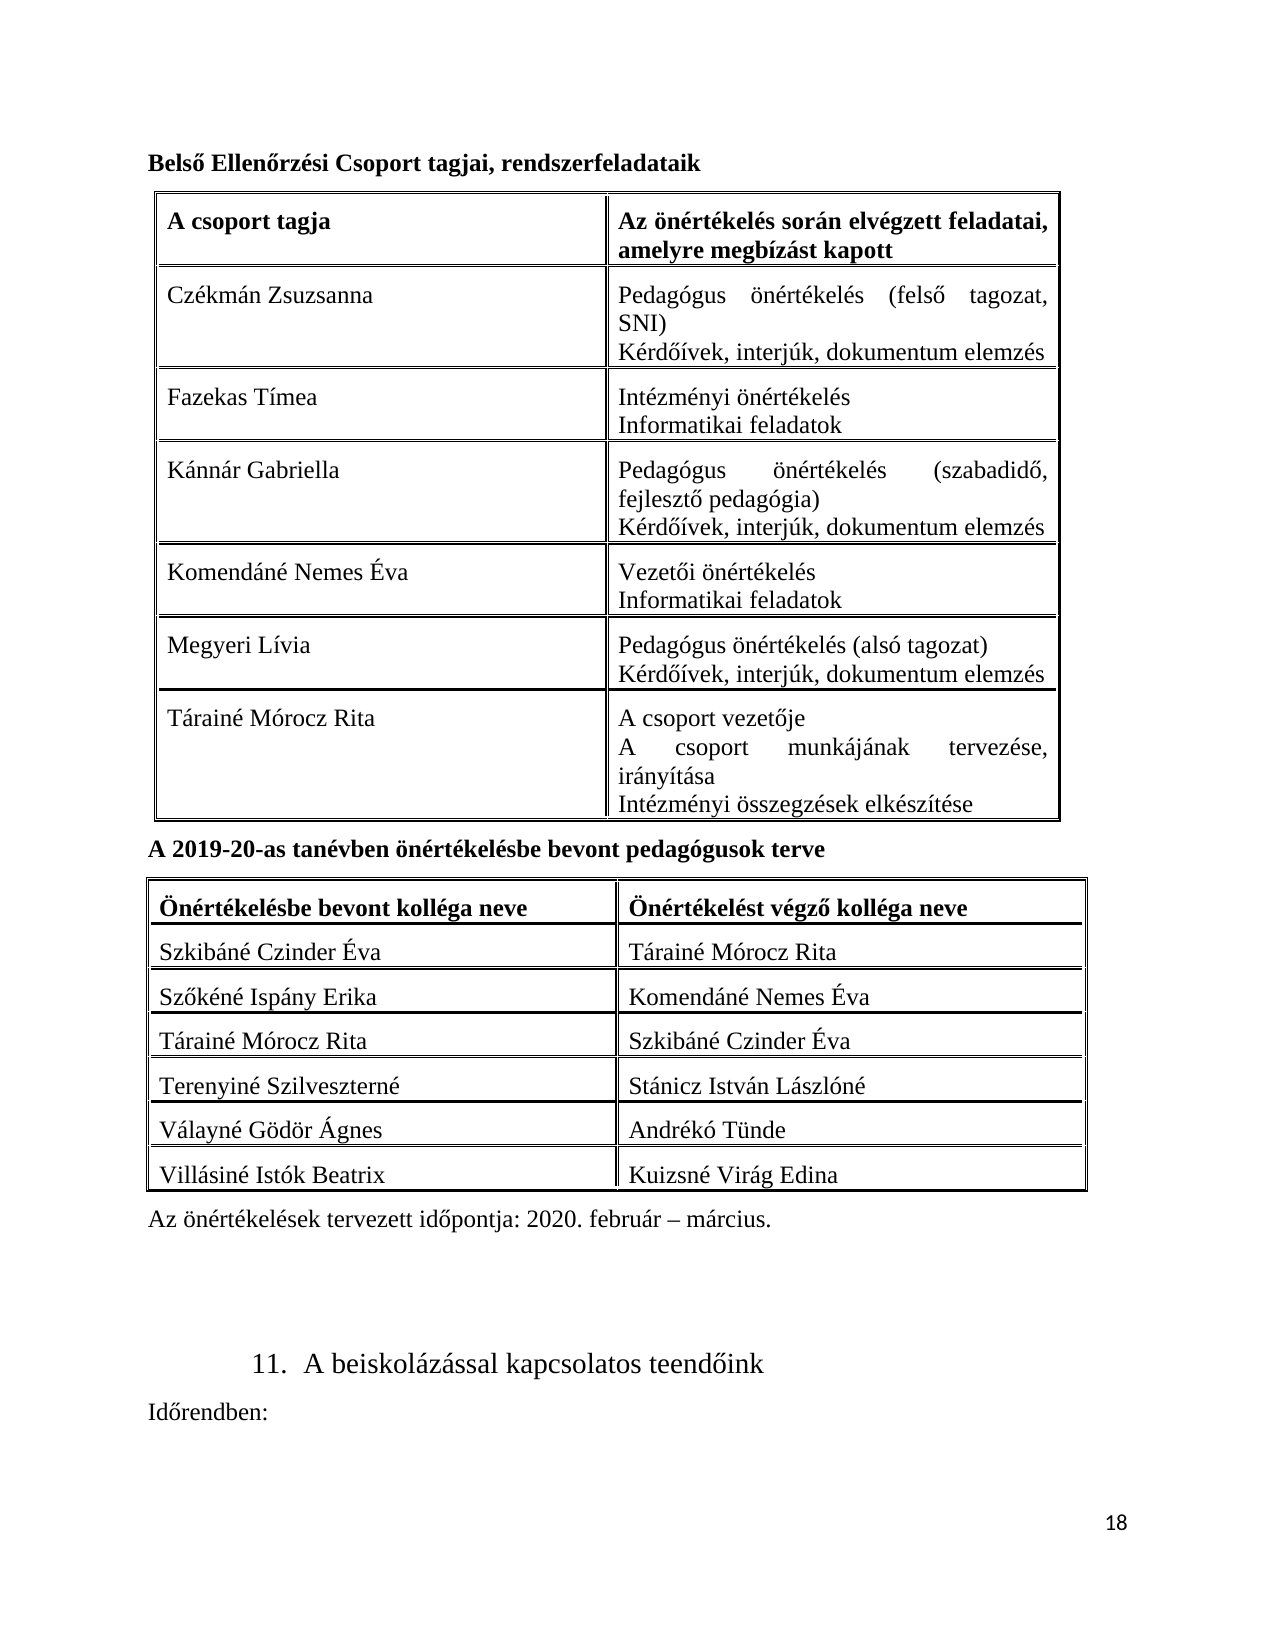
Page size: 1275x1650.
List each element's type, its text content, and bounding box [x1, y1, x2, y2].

list Az önértékelések tervezett időpontja: 2020. február – március. [148, 1204, 1127, 1233]
table_cell Pedagógus önértékelés (felső tagozat, SNI) Kérdőívek, interjúk, dokumentum elemzés [609, 264, 1058, 366]
text A 2019-20-as tanévben önértékelésbe bevont pedagógusok terve [148, 834, 1127, 863]
table_cell Válayné Gödör Ágnes [148, 1100, 615, 1144]
text Belső Ellenőrzési Csoport tagjai, rendszerfeladataik [148, 148, 1127, 176]
table_cell Tárainé Mórocz Rita [157, 688, 607, 818]
table_header Az önértékelés során elvégzett feladatai, amelyre megbízást kapott [607, 194, 1058, 264]
table_header Önértékelést végző kolléga neve [617, 880, 1085, 922]
table_cell Czékmán Zsuzsanna [157, 264, 606, 366]
table_cell A csoport vezetője A csoport munkájának tervezése, irányítása Intézményi összegzések elkészítése [607, 688, 1058, 818]
table_cell Szkibáné Czinder Éva [149, 922, 615, 966]
table_cell Komendáné Nemes Éva [619, 966, 1085, 1011]
table_cell Villásiné Istók Beatrix [149, 1144, 617, 1188]
table_cell Pedagógus önértékelés (alsó tagozat) Kérdőívek, interjúk, dokumentum elemzés [607, 614, 1059, 688]
table_header A csoport tagja [157, 194, 607, 264]
table_cell Terenyiné Szilveszterné [149, 1055, 616, 1099]
table_cell Tárainé Mórocz Rita [148, 1011, 615, 1055]
table_header Önértékelésbe bevont kolléga neve [149, 881, 617, 922]
text Időrendben: [148, 1397, 1127, 1426]
table_cell Szkibáné Czinder Éva [619, 1011, 1086, 1055]
table_cell Kánnár Gabriella [157, 439, 606, 541]
table_cell Vezetői önértékelés Informatikai feladatok [609, 541, 1058, 614]
table_cell Megyeri Lívia [156, 614, 607, 688]
text A beiskolázással kapcsolatos teendőink [251, 1346, 1127, 1380]
table_cell Andrékó Tünde [619, 1100, 1086, 1144]
table_cell Kuizsné Virág Edina [617, 1144, 1085, 1188]
table_cell Pedagógus önértékelés (szabadidő, fejlesztő pedagógia) Kérdőívek, interjúk, dokumentum elemzés [609, 439, 1058, 541]
table_cell Stánicz István Lászlóné [619, 1055, 1085, 1099]
table_cell Komendáné Nemes Éva [157, 541, 606, 614]
table_cell Fazekas Tímea [157, 366, 606, 439]
table_cell Intézményi önértékelés Informatikai feladatok [609, 366, 1058, 439]
table_cell Szőkéné Ispány Erika [149, 966, 616, 1011]
table_cell Tárainé Mórocz Rita [619, 922, 1085, 966]
